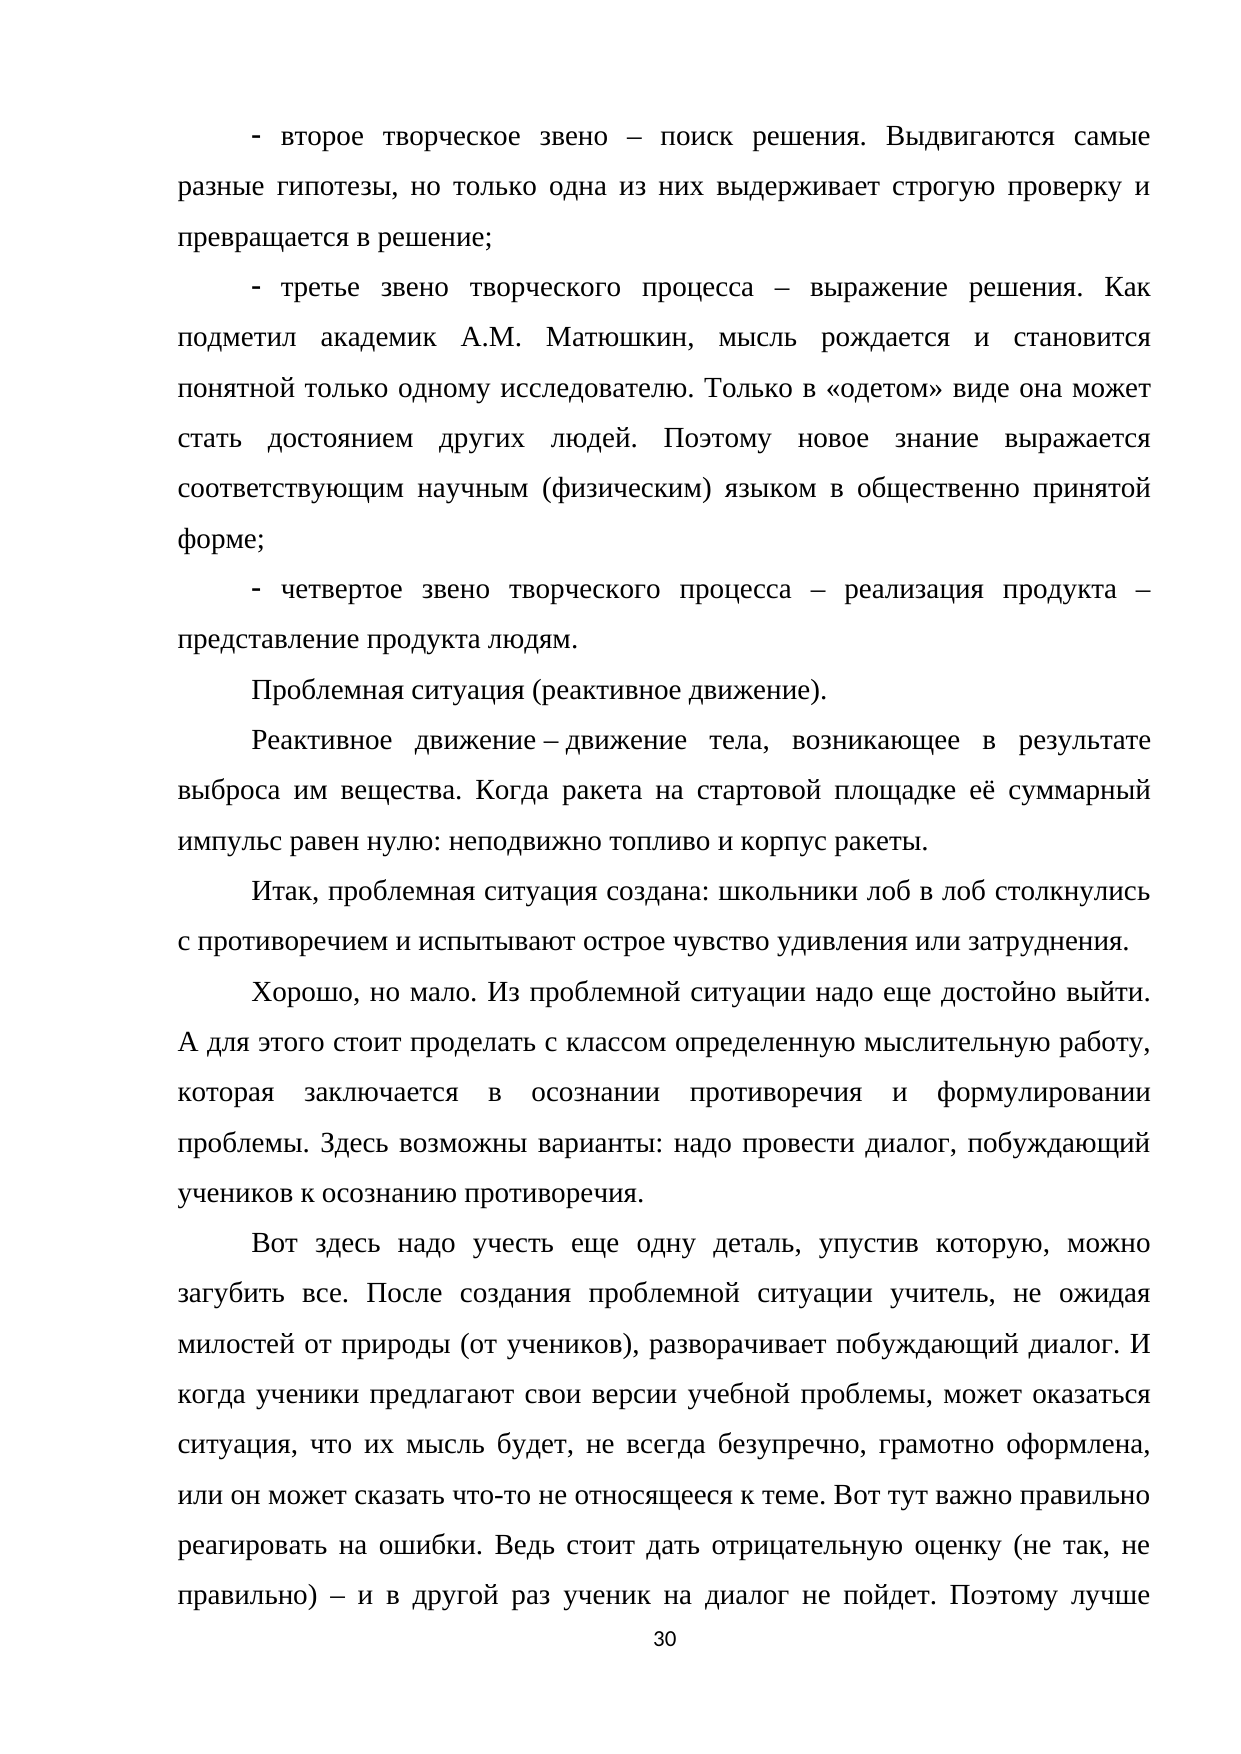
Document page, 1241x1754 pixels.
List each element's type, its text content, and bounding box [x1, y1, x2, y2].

text Хорошо, но мало. Из проблемной ситуации надо еще достойно выйти. А для этого стоит проделать с классом определенную мыслительную работу, которая заключается в осознании противоречия и формулировании проблемы. Здесь возможны варианты: надо провести диалог, побуждающий учеников к осознанию противоречия. [177, 974, 1152, 1208]
list второе творческое звено – поиск решения. Выдвигаются самые разные гипотезы, но только одна из них выдерживает строгую проверку и превращается в решение; [177, 118, 1152, 252]
text Реактивное движение – движение тела, возникающее в результате выброса им вещества. Когда ракета на стартовой площадке её суммарный импульс равен нулю: неподвижно топливо и корпус ракеты. [177, 722, 1152, 856]
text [177, 1225, 1152, 1611]
list четвертое звено творческого процесса – реализация продукта – представление продукта людям. [177, 571, 1152, 655]
text Итак, проблемная ситуация создана: школьники лоб в лоб столкнулись с противоречием и испытывают острое чувство удивления или затруднения. [177, 873, 1152, 957]
text Проблемная ситуация (реактивное движение). [177, 672, 1152, 705]
list третье звено творческого процесса – выражение решения. Как подметил академик А.М. Матюшкин, мысль рождается и становится понятной только одному исследователю. Только в «одетом» виде она может стать достоянием других людей. Поэтому новое знание выражается соответствующим научным (физическим) языком в общественно принятой форме; [177, 269, 1152, 554]
